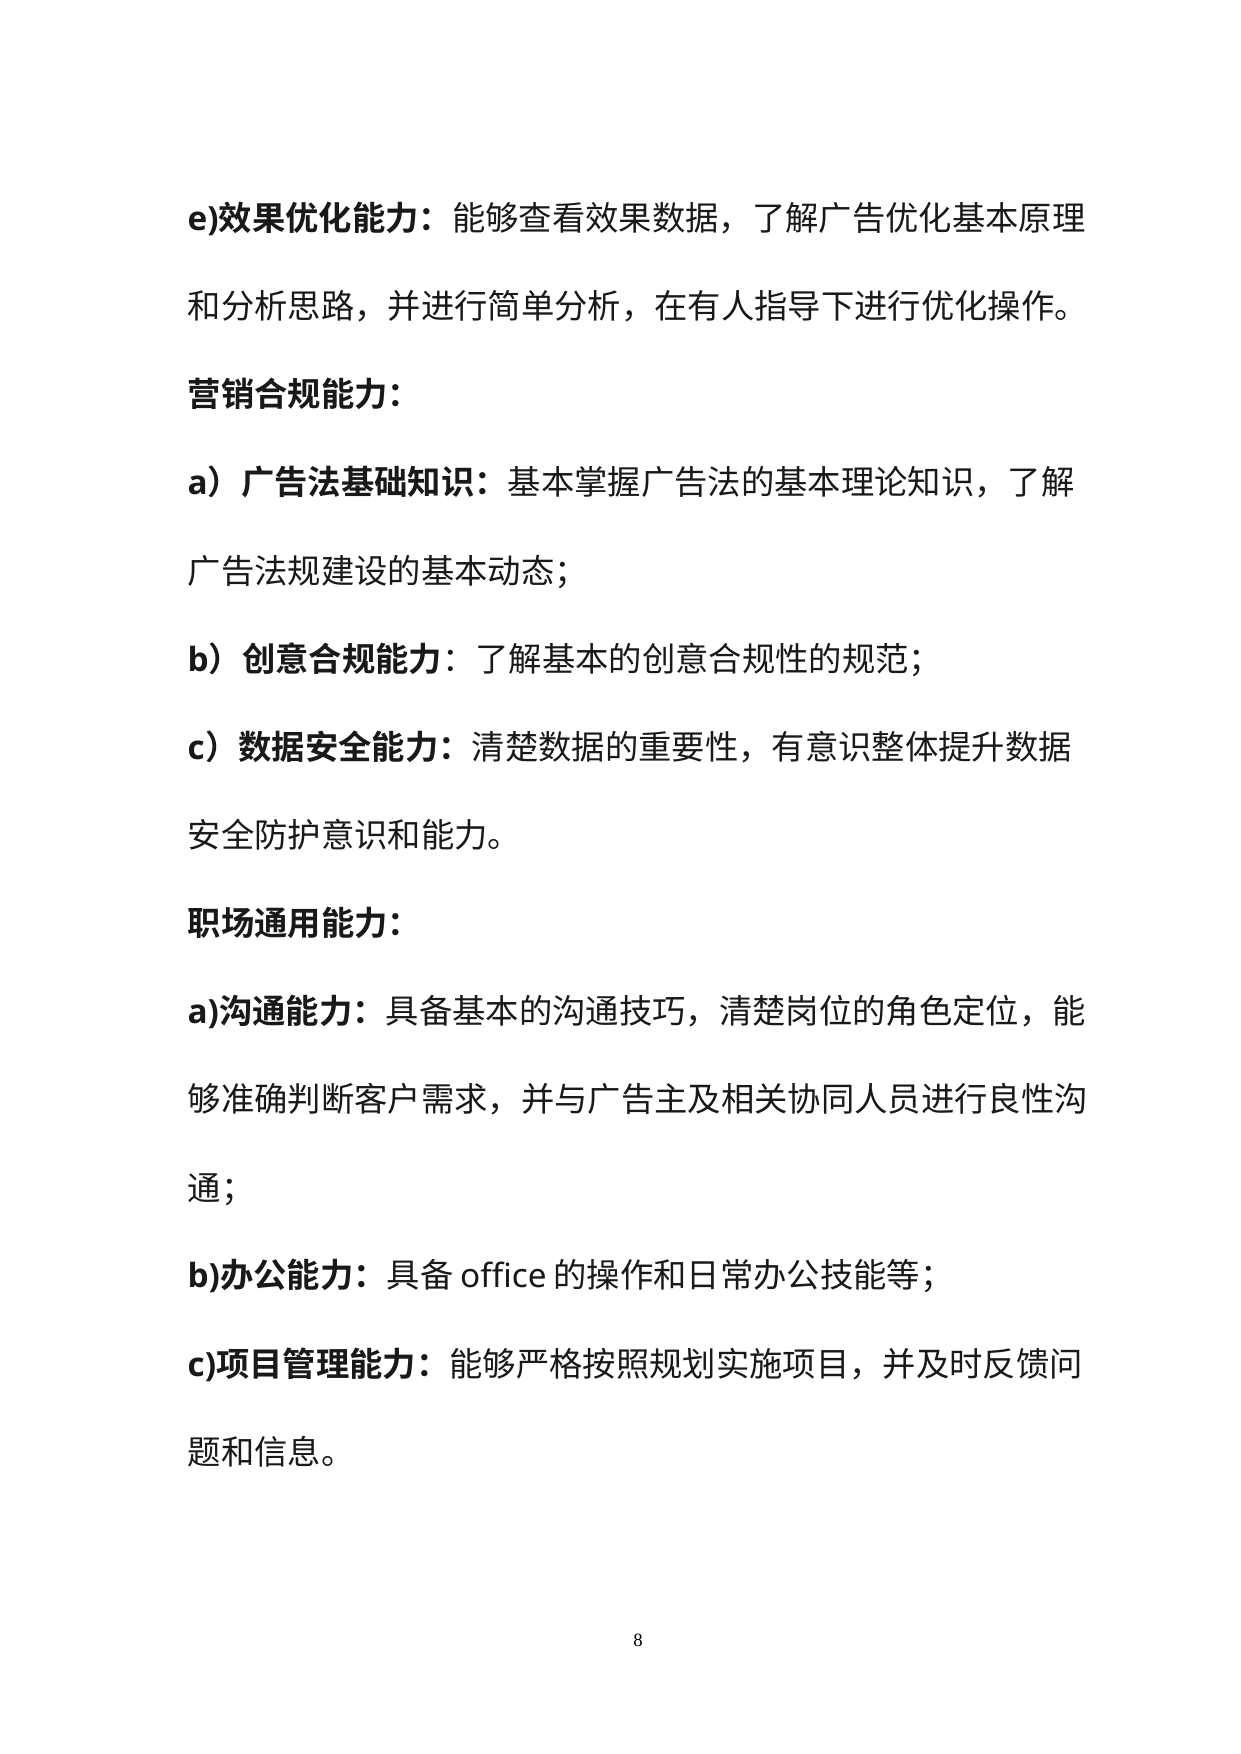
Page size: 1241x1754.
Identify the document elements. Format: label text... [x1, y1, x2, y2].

text 职场通用能力： [187, 877, 1088, 965]
text b）创意合规能力：了解基本的创意合规性的规范； [187, 613, 1088, 701]
text a)沟通能力：具备基本的沟通技巧，清楚岗位的角色定位，能够准确判断客户需求，并与广告主及相关协同人员进行良性沟通； [187, 965, 1088, 1229]
text c)项目管理能力：能够严格按照规划实施项目，并及时反馈问题和信息。 [187, 1318, 1088, 1494]
text a）广告法基础知识：基本掌握广告法的基本理论知识，了解广告法规建设的基本动态； [187, 436, 1088, 613]
text b)办公能力：具备office的操作和日常办公技能等； [187, 1229, 1088, 1318]
text c）数据安全能力：清楚数据的重要性，有意识整体提升数据安全防护意识和能力。 [187, 701, 1088, 877]
text 营销合规能力： [187, 348, 1088, 436]
text e)效果优化能力：能够查看效果数据，了解广告优化基本原理和分析思路，并进行简单分析，在有人指导下进行优化操作。 [187, 172, 1088, 348]
